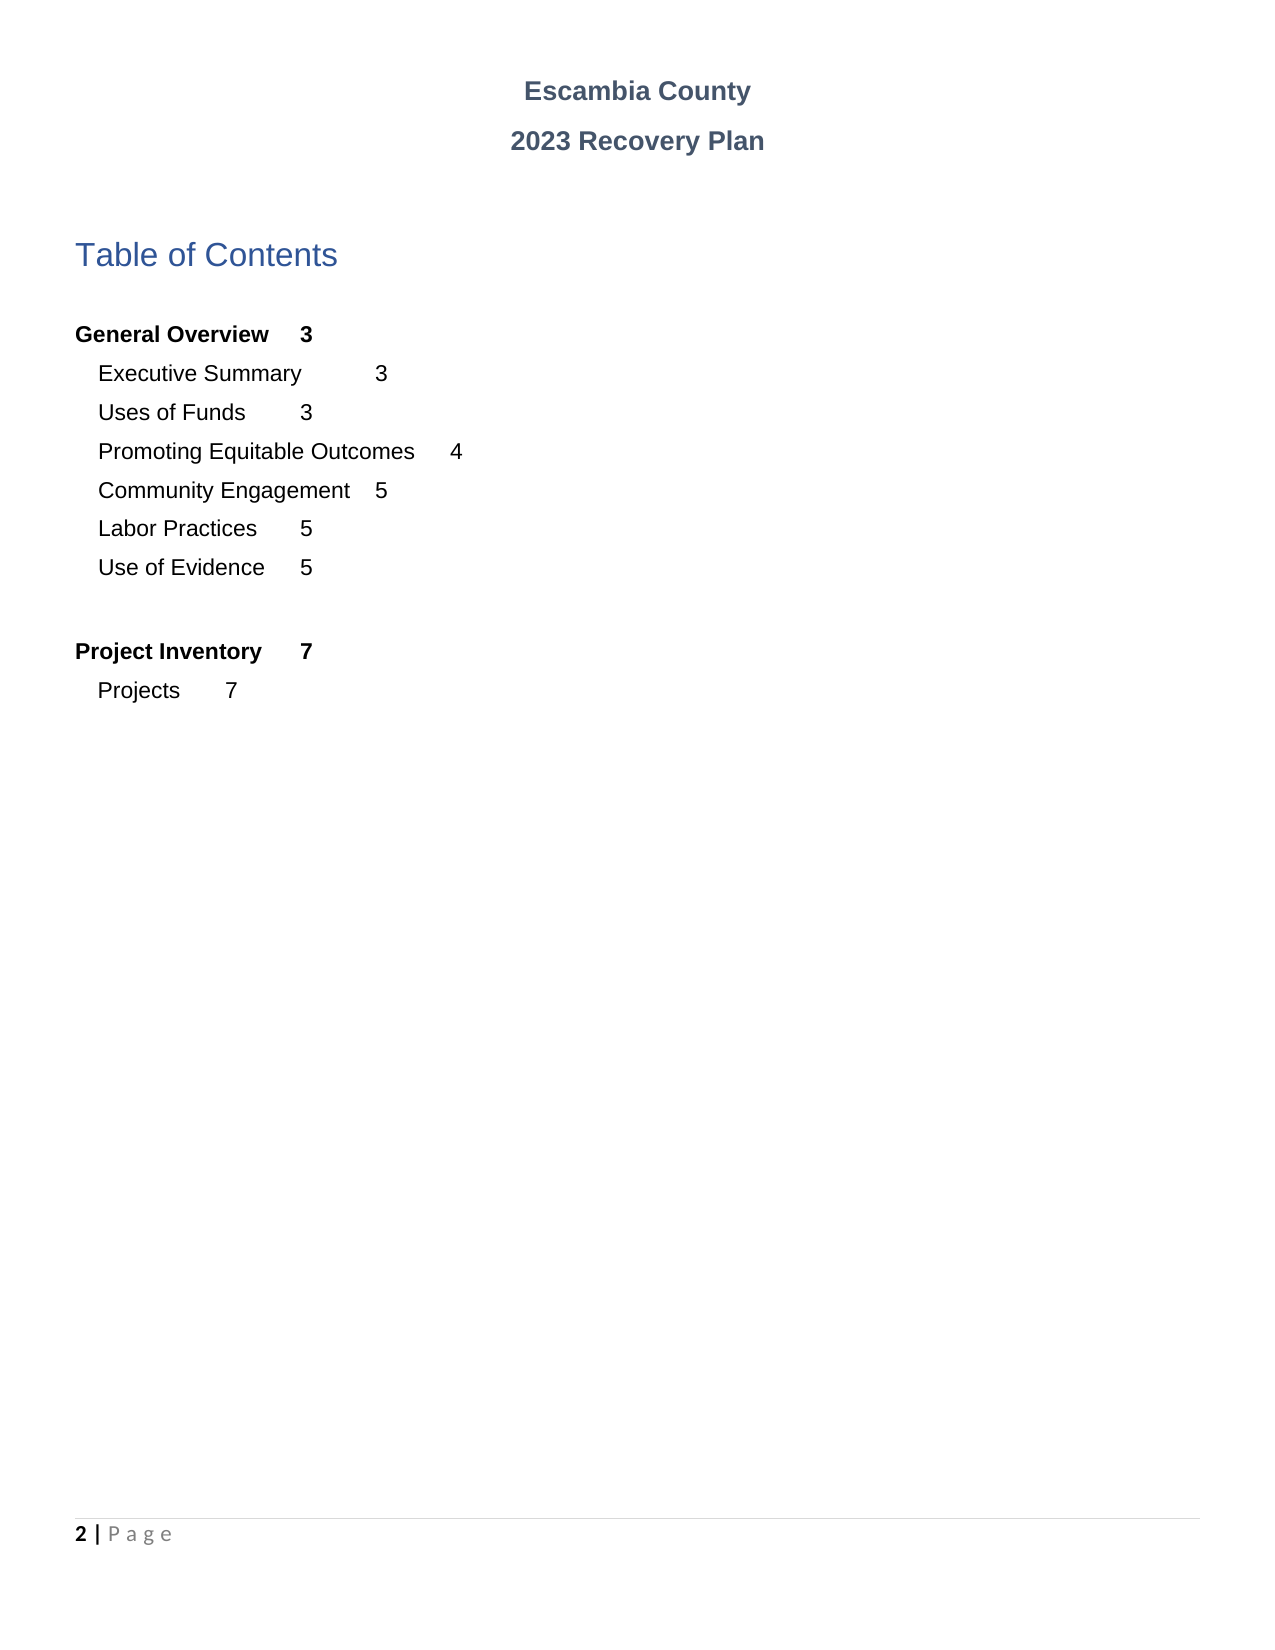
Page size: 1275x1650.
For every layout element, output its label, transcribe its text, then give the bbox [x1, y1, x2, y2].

text 2023 Recovery Plan [75, 125, 1200, 157]
text Escambia County [75, 75, 1200, 106]
